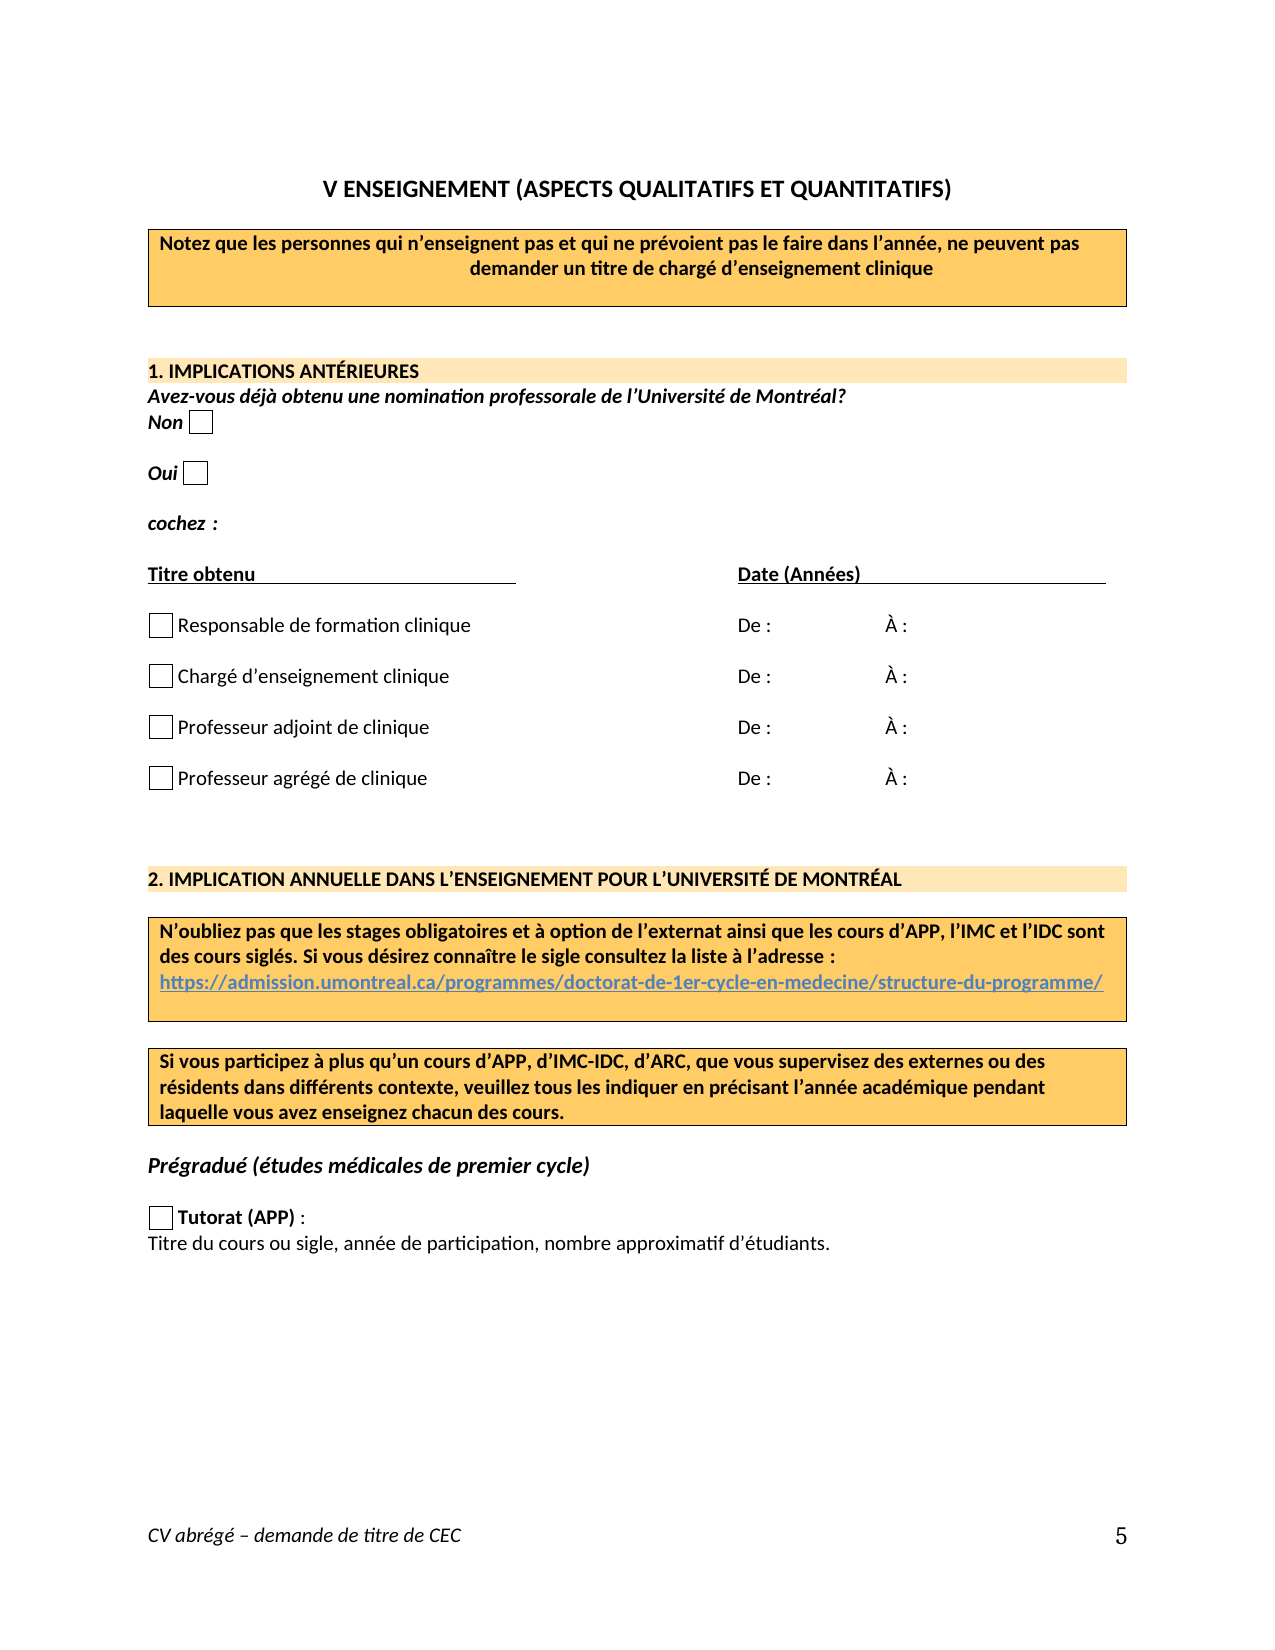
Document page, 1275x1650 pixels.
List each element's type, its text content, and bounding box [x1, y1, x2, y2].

text Professeur adjoint de clinique De : À : [148, 714, 1127, 739]
text Avez-vous déjà obtenu une nomination professorale de l’Université de Montréal? [148, 383, 1127, 409]
table_header Notez que les personnes qui n’enseignent pas et qui ne prévoient pas le faire dans l’année, ne peuvent pas demander un titre de chargé d’enseignement clinique [149, 230, 1126, 306]
text Titre obtenu Date (Années) [148, 561, 1127, 587]
text V ENSEIGNEMENT (ASPECTS QUALITATIFS ET QUANTITATIFS) [148, 173, 1127, 203]
text 1. IMPLICATIONS ANTÉRIEURES [148, 358, 1127, 383]
text Responsable de formation clinique De : À : [148, 612, 1127, 638]
text Oui [148, 460, 1127, 485]
text Professeur agrégé de clinique De : À : [148, 765, 1127, 790]
text Tutorat (APP) : [148, 1204, 1127, 1230]
table_header Si vous participez à plus qu’un cours d’APP, d’IMC-IDC, d’ARC, que vous supervisez des externes ou des résidents dans différents contexte, veuillez tous les indiquer en précisant l’année académique pendant laquelle vous avez enseignez chacun des cours. [149, 1049, 1126, 1125]
text Titre du cours ou sigle, année de participation, nombre approximatif d’étudiants. [148, 1230, 1127, 1255]
text Chargé d’enseignement clinique De : À : [148, 663, 1127, 688]
text Non [148, 409, 1127, 434]
table_header N’oubliez pas que les stages obligatoires et à option de l’externat ainsi que les cours d’APP, l’IMC et l’IDC sont des cours siglés. Si vous désirez connaître le sigle consultez la liste à l’adresse : https://admission.umontreal.ca/programmes/doctorat-de-1er-cycle-en-medecine/structure-du-programme/ [149, 918, 1126, 1021]
text 2. IMPLICATION ANNUELLE DANS L’ENSEIGNEMENT POUR L’UNIVERSITÉ DE MONTRÉAL [148, 866, 1127, 892]
text cochez : [148, 511, 1127, 536]
text Prégradué (études médicales de premier cycle) [148, 1151, 1127, 1179]
